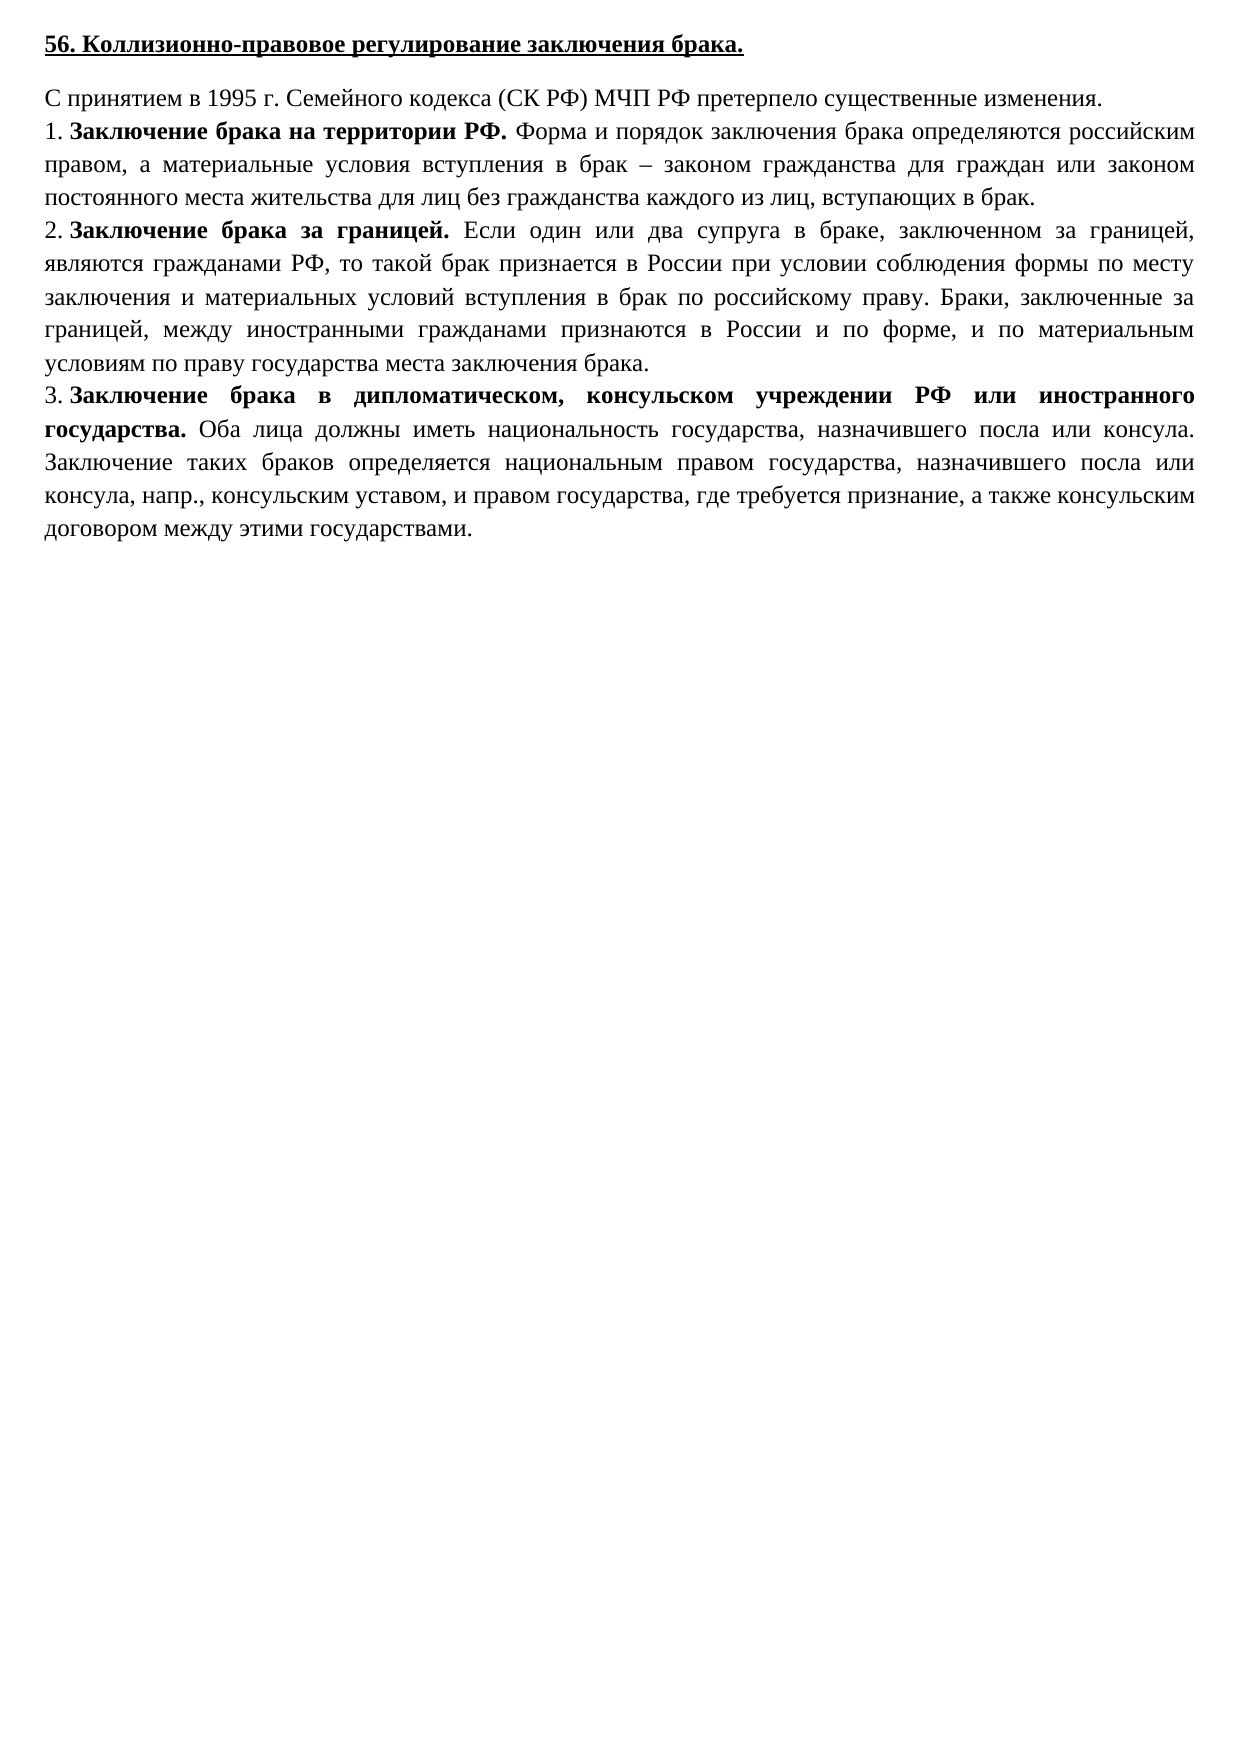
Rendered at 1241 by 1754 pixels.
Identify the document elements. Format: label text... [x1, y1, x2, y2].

text 3. Заключение брака в дипломатическом, консульском учреждении РФ или иностранного государства. Оба лица должны иметь национальность государства, назначившего посла или консула. Заключение таких браков определяется национальным правом государства, назначившего посла или консула, напр., консульским уставом, и правом государства, где требуется признание, а также консульским договором между этими государствами. [44, 381, 1196, 541]
text 2. Заключение брака за границей. Если один или два супруга в браке, заключенном за границей, являются гражданами РФ, то такой брак признается в России при условии соблюдения формы по месту заключения и материальных условий вступления в брак по российскому праву. Браки, заключенные за границей, между иностранными гражданами признаются в России и по форме, и по материальным условиям по праву государства места заключения брака. [44, 216, 1196, 376]
text 56. Коллизионно-правовое регулирование заключения брака. [44, 29, 1196, 58]
text С принятием в 1995 г. Семейного кодекса (СК РФ) МЧП РФ претерпело существенные изменения. [44, 83, 1196, 112]
text 1. Заключение брака на территории РФ. Форма и порядок заключения брака определяются российским правом, а материальные условия вступления в брак – законом гражданства для граждан или законом постоянного места жительства для лиц без гражданства каждого из лиц, вступающих в брак. [44, 116, 1196, 211]
